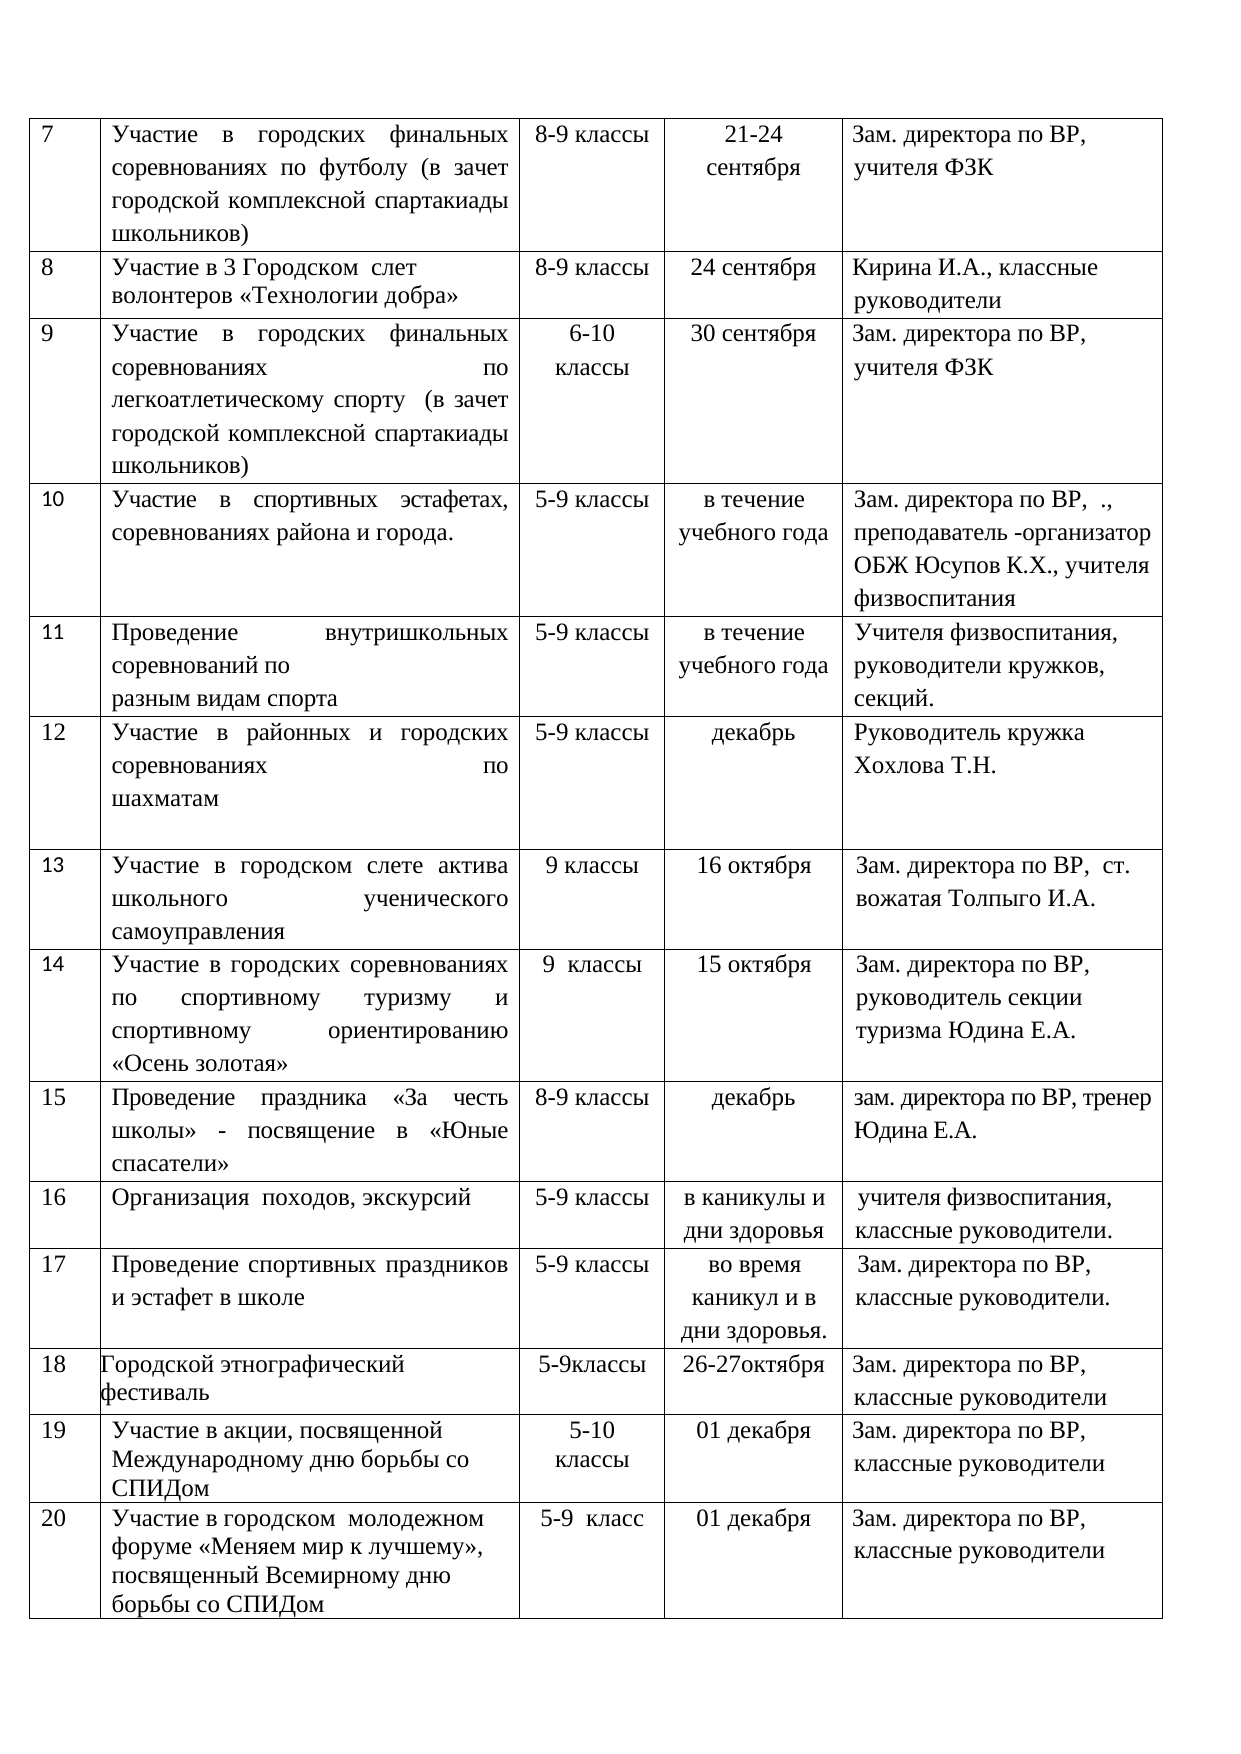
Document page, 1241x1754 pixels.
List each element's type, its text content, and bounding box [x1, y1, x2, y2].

table_cell Проведение спортивных праздников и эстафет в школе [101, 1249, 519, 1348]
table_cell 7 [30, 119, 100, 251]
table_cell 8-9 классы [520, 252, 664, 317]
table_cell в каникулы и дни здоровья [665, 1182, 842, 1248]
table_cell 8 [30, 252, 100, 317]
table_cell Участие в акции, посвященной Международному дню борьбы со СПИДом [101, 1415, 519, 1502]
table_cell 26-27октября [665, 1349, 842, 1414]
table_cell Участие в спортивных эстафетах, соревнованиях района и города. [101, 484, 519, 616]
table_cell 5-9 классы [520, 717, 664, 849]
table_cell Руководитель кружка Хохлова Т.Н. [843, 717, 1162, 849]
table_cell Зам. директора по ВР, классные руководители. [843, 1249, 1162, 1348]
table_cell Участие в городских финальных соревнованиях по футболу (в зачет городской комплексной спартакиады школьников) [101, 119, 519, 251]
table_cell Организация походов, экскурсий [101, 1182, 519, 1248]
table_cell 5-9 классы [520, 1249, 664, 1348]
table_cell Зам. директора по ВР, ст. вожатая Толпыго И.А. [843, 850, 1162, 948]
table_cell 10 [30, 484, 100, 616]
table_cell в течение учебного года [665, 617, 842, 716]
table_cell Участие в 3 Городском слет волонтеров «Технологии добра» [101, 252, 519, 317]
table_cell 01 декабря [665, 1415, 842, 1502]
table_cell Кирина И.А., классные руководители [843, 252, 1162, 317]
table_cell Участие в городских финальных соревнованиях по легкоатлетическому спорту (в зачет городской комплексной спартакиады школьников) [101, 319, 519, 483]
table_cell 19 [30, 1415, 100, 1502]
table_cell 16 октября [665, 850, 842, 948]
table_cell Проведение внутришкольных соревнований по разным видам спорта [101, 617, 519, 716]
table_cell Городской этнографический фестиваль [101, 1349, 519, 1414]
table_cell 9 [30, 319, 100, 483]
table_cell 5-9классы [520, 1349, 664, 1414]
table_cell Учителя физвоспитания, руководители кружков, секций. [843, 617, 1162, 716]
table_cell Участие в городском молодежном форуме «Меняем мир к лучшему», посвященный Всемирному дню борьбы со СПИДом [101, 1503, 519, 1618]
table_cell Зам. директора по ВР, ., преподаватель -организатор ОБЖ Юсупов К.Х., учителя физвоспитания [843, 484, 1162, 616]
table_cell 12 [30, 717, 100, 849]
table_cell 24 сентября [665, 252, 842, 317]
table_cell 01 декабря [665, 1503, 842, 1618]
table_cell Зам. директора по ВР, руководитель секции туризма Юдина Е.А. [843, 950, 1162, 1081]
table_cell Участие в городском слете актива школьного ученического самоуправления [101, 850, 519, 948]
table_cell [843, 1503, 1162, 1618]
table_cell Участие в городских соревнованиях по спортивному туризму и спортивному ориентированию «Осень золотая» [101, 950, 519, 1081]
table_cell зам. директора по ВР, тренер Юдина Е.А. [843, 1082, 1162, 1181]
table_cell 18 [30, 1349, 100, 1414]
table_cell 9 классы [520, 850, 664, 948]
table_cell 15 октября [665, 950, 842, 1081]
table_cell Проведение праздника «За честь школы» - посвящение в «Юные спасатели» [101, 1082, 519, 1181]
table_cell в течение учебного года [665, 484, 842, 616]
table_cell Участие в районных и городских соревнованиях по шахматам [101, 717, 519, 849]
table_cell 15 [30, 1082, 100, 1181]
table_cell Зам. директора по ВР, классные руководители [843, 1349, 1162, 1414]
table_cell 9 классы [520, 950, 664, 1081]
table_cell 5-9 классы [520, 617, 664, 716]
table_cell 17 [30, 1249, 100, 1348]
table_cell во время каникул и в дни здоровья. [665, 1249, 842, 1348]
table_cell учителя физвоспитания, классные руководители. [843, 1182, 1162, 1248]
table_cell 8-9 классы [520, 119, 664, 251]
table_cell 5-9 классы [520, 1182, 664, 1248]
table_cell Зам. директора по ВР, учителя ФЗК [843, 319, 1162, 483]
table_cell Зам. директора по ВР, учителя ФЗК [843, 119, 1162, 251]
table_cell 11 [30, 617, 100, 716]
table_cell Зам. директора по ВР, классные руководители [843, 1415, 1162, 1502]
table_cell 14 [30, 950, 100, 1081]
table_cell 5-9 классы [520, 484, 664, 616]
table_cell 13 [30, 850, 100, 948]
table_cell 30 сентября [665, 319, 842, 483]
table_cell декабрь [665, 717, 842, 849]
table_cell 8-9 классы [520, 1082, 664, 1181]
table_cell 20 [30, 1503, 100, 1618]
table_cell декабрь [665, 1082, 842, 1181]
table_cell 21-24 сентября [665, 119, 842, 251]
table_cell 6-10 классы [520, 319, 664, 483]
table_cell 16 [30, 1182, 100, 1248]
table_cell 5-9 класс [520, 1503, 664, 1618]
table_cell 5-10 классы [520, 1415, 664, 1502]
